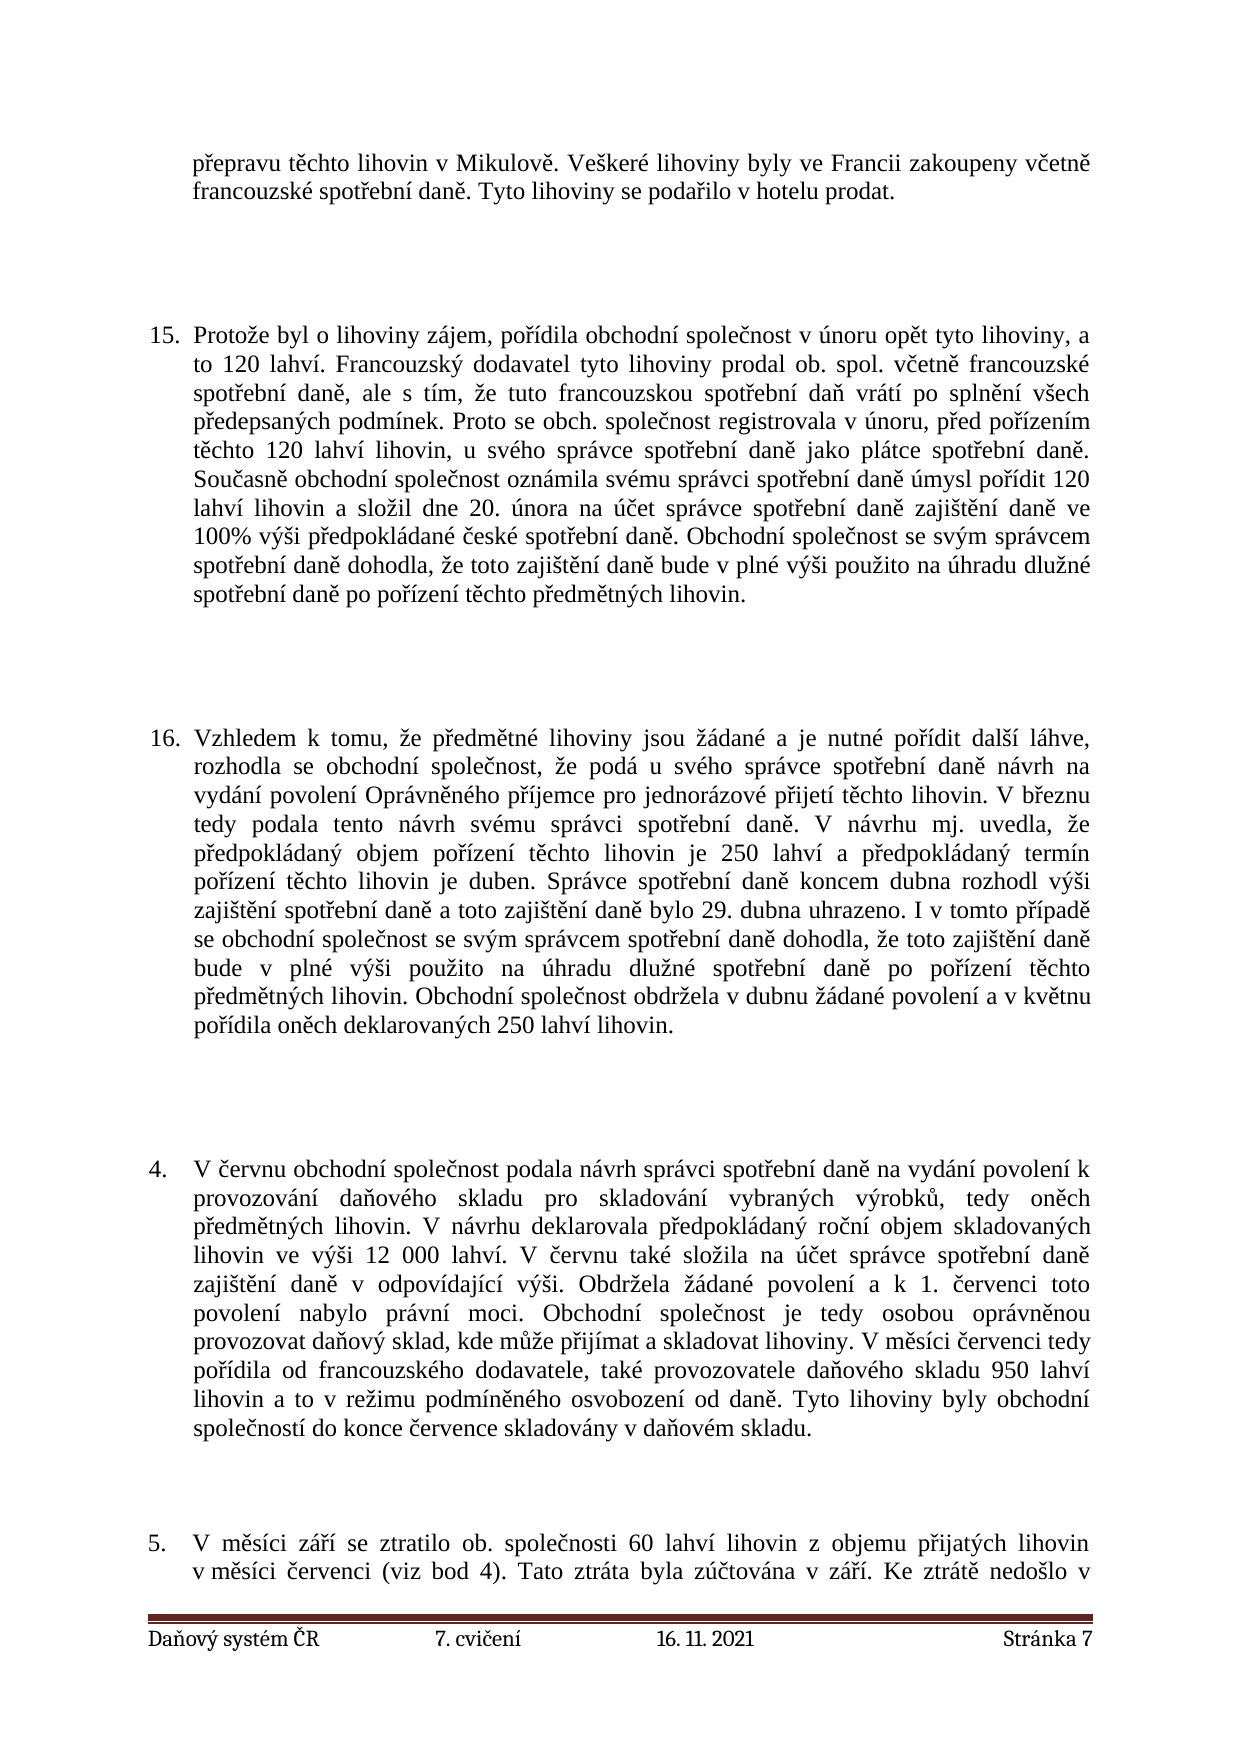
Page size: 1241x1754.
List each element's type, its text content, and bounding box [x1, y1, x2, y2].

list V červnu obchodní společnost podala návrh správci spotřební daně na vydání povolení k provozování daňového skladu pro skladování vybraných výrobků, tedy oněch předmětných lihovin. V návrhu deklarovala předpokládaný roční objem skladovaných lihovin ve výši 12 000 lahví. V červnu také složila na účet správce spotřební daně zajištění daně v odpovídající výši. Obdržela žádané povolení a k 1. červenci toto povolení nabylo právní moci. Obchodní společnost je tedy osobou oprávněnou provozovat daňový sklad, kde může přijímat a skladovat lihoviny. V měsíci červenci tedy pořídila od francouzského dodavatele, také provozovatele daňového skladu 950 lahví lihovin a to v režimu podmíněného osvobození od daně. Tyto lihoviny byly obchodní společností do konce července skladovány v daňovém skladu. [148, 1154, 1091, 1441]
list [148, 1528, 1091, 1585]
list Vzhledem k tomu, že předmětné lihoviny jsou žádané a je nutné pořídit další láhve, rozhodla se obchodní společnost, že podá u svého správce spotřební daně návrh na vydání povolení Oprávněného příjemce pro jednorázové přijetí těchto lihovin. V březnu tedy podala tento návrh svému správci spotřební daně. V návrhu mj. uvedla, že předpokládaný objem pořízení těchto lihovin je 250 lahví a předpokládaný termín pořízení těchto lihovin je duben. Správce spotřební daně koncem dubna rozhodl výši zajištění spotřební daně a toto zajištění daně bylo 29. dubna uhrazeno. I v tomto případě se obchodní společnost se svým správcem spotřební daně dohodla, že toto zajištění daně bude v plné výši použito na úhradu dlužné spotřební daně po pořízení těchto předmětných lihovin. Obchodní společnost obdržela v dubnu žádané povolení a v květnu pořídila oněch deklarovaných 250 lahví lihovin. [149, 723, 1091, 1039]
list Protože byl o lihoviny zájem, pořídila obchodní společnost v únoru opět tyto lihoviny, a to 120 lahví. Francouzský dodavatel tyto lihoviny prodal ob. spol. včetně francouzské spotřební daně, ale s tím, že tuto francouzskou spotřební daň vrátí po splnění všech předepsaných podmínek. Proto se obch. společnost registrovala v únoru, před pořízením těchto 120 lahví lihovin, u svého správce spotřební daně jako plátce spotřební daně. Současně obchodní společnost oznámila svému správci spotřební daně úmysl pořídit 120 lahví lihovin a složil dne 20. února na účet správce spotřební daně zajištění daně ve 100% výši předpokládané české spotřební daně. Obchodní společnost se svým správcem spotřební daně dohodla, že toto zajištění daně bude v plné výši použito na úhradu dlužné spotřební daně po pořízení těchto předmětných lihovin. [149, 320, 1091, 608]
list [192, 148, 1092, 205]
